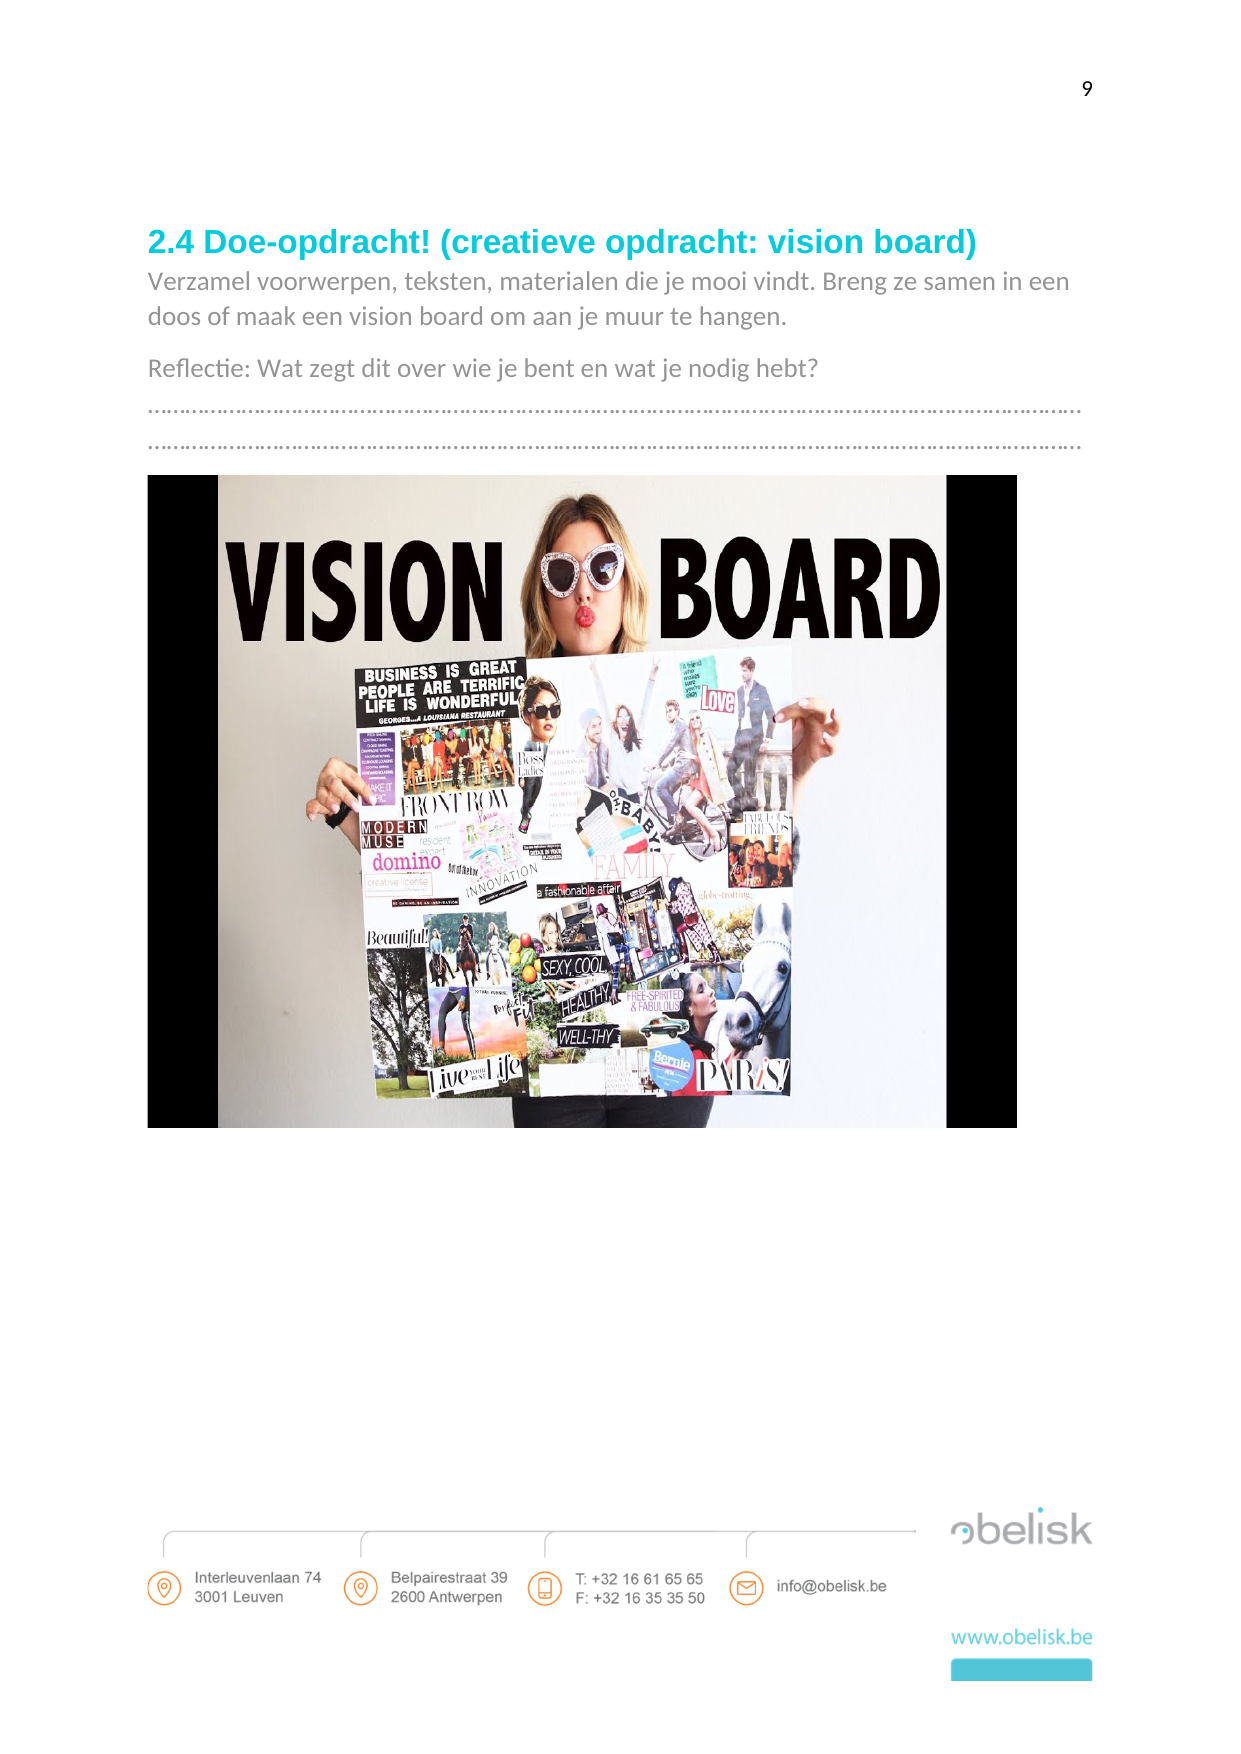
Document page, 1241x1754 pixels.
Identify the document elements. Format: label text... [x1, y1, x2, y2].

picture [147, 475, 1017, 1128]
subtitle 2.4 Doe-opdracht! (creatieve opdracht: vision board) [148, 222, 1092, 261]
text Verzamel voorwerpen, teksten, materialen die je mooi vindt. Breng ze samen in een doos of maak een vision board om aan je muur te hangen. [148, 264, 1092, 332]
text Reflectie: Wat zegt dit over wie je bent en wat je nodig hebt? ………………………………………………………………………………………………………………………………………………………………………………………………………………………………………………………………………… [148, 352, 1092, 456]
picture [147, 1507, 1093, 1681]
